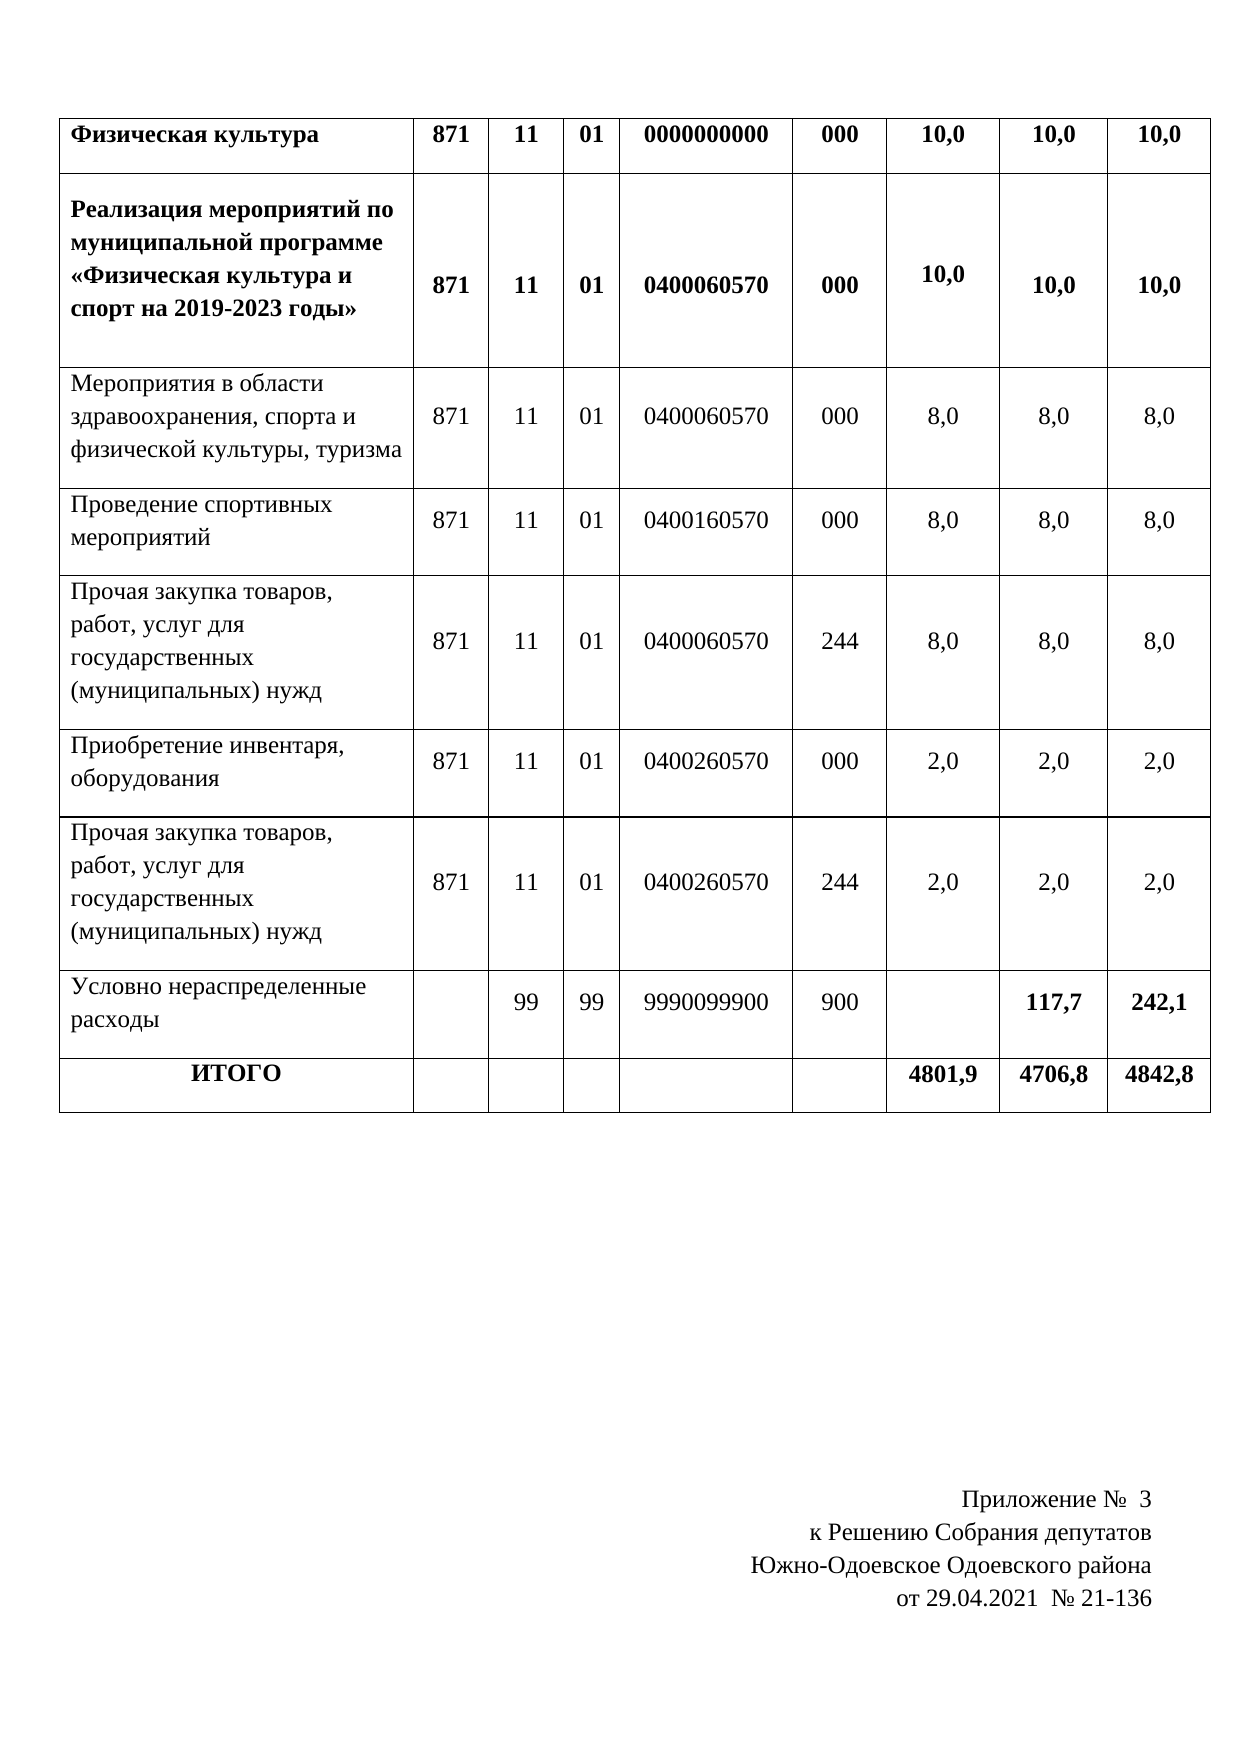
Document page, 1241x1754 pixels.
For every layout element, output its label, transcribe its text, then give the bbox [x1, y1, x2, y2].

table_cell 01 [564, 119, 619, 173]
table_cell 0400060570 [620, 368, 792, 488]
table_cell 871 [414, 576, 488, 729]
table_cell Проведение спортивных мероприятий [60, 489, 413, 575]
table_cell [414, 971, 488, 1057]
table_cell 99 [489, 971, 563, 1057]
table_cell 242,1 [1108, 971, 1210, 1057]
table_cell 2,0 [1000, 730, 1107, 816]
table_cell 0400060570 [620, 174, 792, 367]
table_cell 0400060570 [620, 576, 792, 729]
table_cell 0000000000 [620, 119, 792, 173]
table_cell 2,0 [887, 818, 999, 970]
table_cell [564, 1059, 619, 1112]
table_cell 871 [414, 174, 488, 367]
table_cell 11 [489, 576, 563, 729]
table_cell 8,0 [1108, 368, 1210, 488]
table_cell 11 [489, 119, 563, 173]
table_cell 10,0 [1000, 174, 1107, 367]
table_cell 871 [414, 368, 488, 488]
table_cell 8,0 [1108, 576, 1210, 729]
table_cell Условно нераспределенные расходы [60, 971, 413, 1057]
table_cell 2,0 [1108, 818, 1210, 970]
table_cell [414, 1059, 488, 1112]
table_cell 01 [564, 489, 619, 575]
table_cell 871 [414, 730, 488, 816]
table_cell Приобретение инвентаря, оборудования [60, 730, 413, 816]
table_cell Реализация мероприятий по муниципальной программе «Физическая культура и спорт на 2019-2023 годы» [60, 174, 413, 367]
table_cell 01 [564, 174, 619, 367]
table_cell ИТОГО [60, 1059, 413, 1112]
table_cell 8,0 [1000, 368, 1107, 488]
table_cell 871 [414, 119, 488, 173]
text Приложение № 3 к Решению Собрания депутатов Южно-Одоевское Одоевского района от 29.04.2021 № 21-136 [177, 1484, 1152, 1612]
table_cell 4706,8 [1000, 1059, 1107, 1112]
table_cell 2,0 [1000, 818, 1107, 970]
table_cell 8,0 [1000, 489, 1107, 575]
table_cell 11 [489, 174, 563, 367]
table_cell 900 [793, 971, 886, 1057]
table_cell 99 [564, 971, 619, 1057]
table_cell 10,0 [1108, 174, 1210, 367]
table_cell 11 [489, 489, 563, 575]
table_cell Прочая закупка товаров, работ, услуг для государственных (муниципальных) нужд [60, 576, 413, 729]
table_cell 8,0 [1000, 576, 1107, 729]
table_cell 4842,8 [1108, 1059, 1210, 1112]
table_cell [620, 1059, 792, 1112]
table_cell [793, 1059, 886, 1112]
table_cell [489, 1059, 563, 1112]
table_cell Прочая закупка товаров, работ, услуг для государственных (муниципальных) нужд [60, 818, 413, 970]
table_cell 000 [793, 730, 886, 816]
table_cell 11 [489, 818, 563, 970]
table_cell 01 [564, 368, 619, 488]
table_cell 11 [489, 730, 563, 816]
table_cell 8,0 [1108, 489, 1210, 575]
table_cell 01 [564, 818, 619, 970]
table_cell 000 [793, 119, 886, 173]
table_cell 244 [793, 576, 886, 729]
table_cell 10,0 [1108, 119, 1210, 173]
table_cell 871 [414, 818, 488, 970]
table_cell Мероприятия в области здравоохранения, спорта и физической культуры, туризма [60, 368, 413, 488]
table_cell 8,0 [887, 368, 999, 488]
table_cell 10,0 [1000, 119, 1107, 173]
table_cell 871 [414, 489, 488, 575]
table_cell 000 [793, 489, 886, 575]
table_cell 244 [793, 818, 886, 970]
table_cell 8,0 [887, 576, 999, 729]
table_cell 9990099900 [620, 971, 792, 1057]
table_cell 117,7 [1000, 971, 1107, 1057]
table_cell 01 [564, 730, 619, 816]
table_cell 10,0 [887, 119, 999, 173]
table_cell 01 [564, 576, 619, 729]
table_cell [887, 971, 999, 1057]
table_cell 2,0 [887, 730, 999, 816]
table_cell 0400160570 [620, 489, 792, 575]
table_cell 000 [793, 174, 886, 367]
table_cell 10,0 [887, 174, 999, 367]
table_cell 2,0 [1108, 730, 1210, 816]
table_cell 000 [793, 368, 886, 488]
table_cell 8,0 [887, 489, 999, 575]
table_cell 4801,9 [887, 1059, 999, 1112]
table_cell 11 [489, 368, 563, 488]
table_cell 0400260570 [620, 730, 792, 816]
table_cell Физическая культура [60, 119, 413, 173]
table_cell 0400260570 [620, 818, 792, 970]
